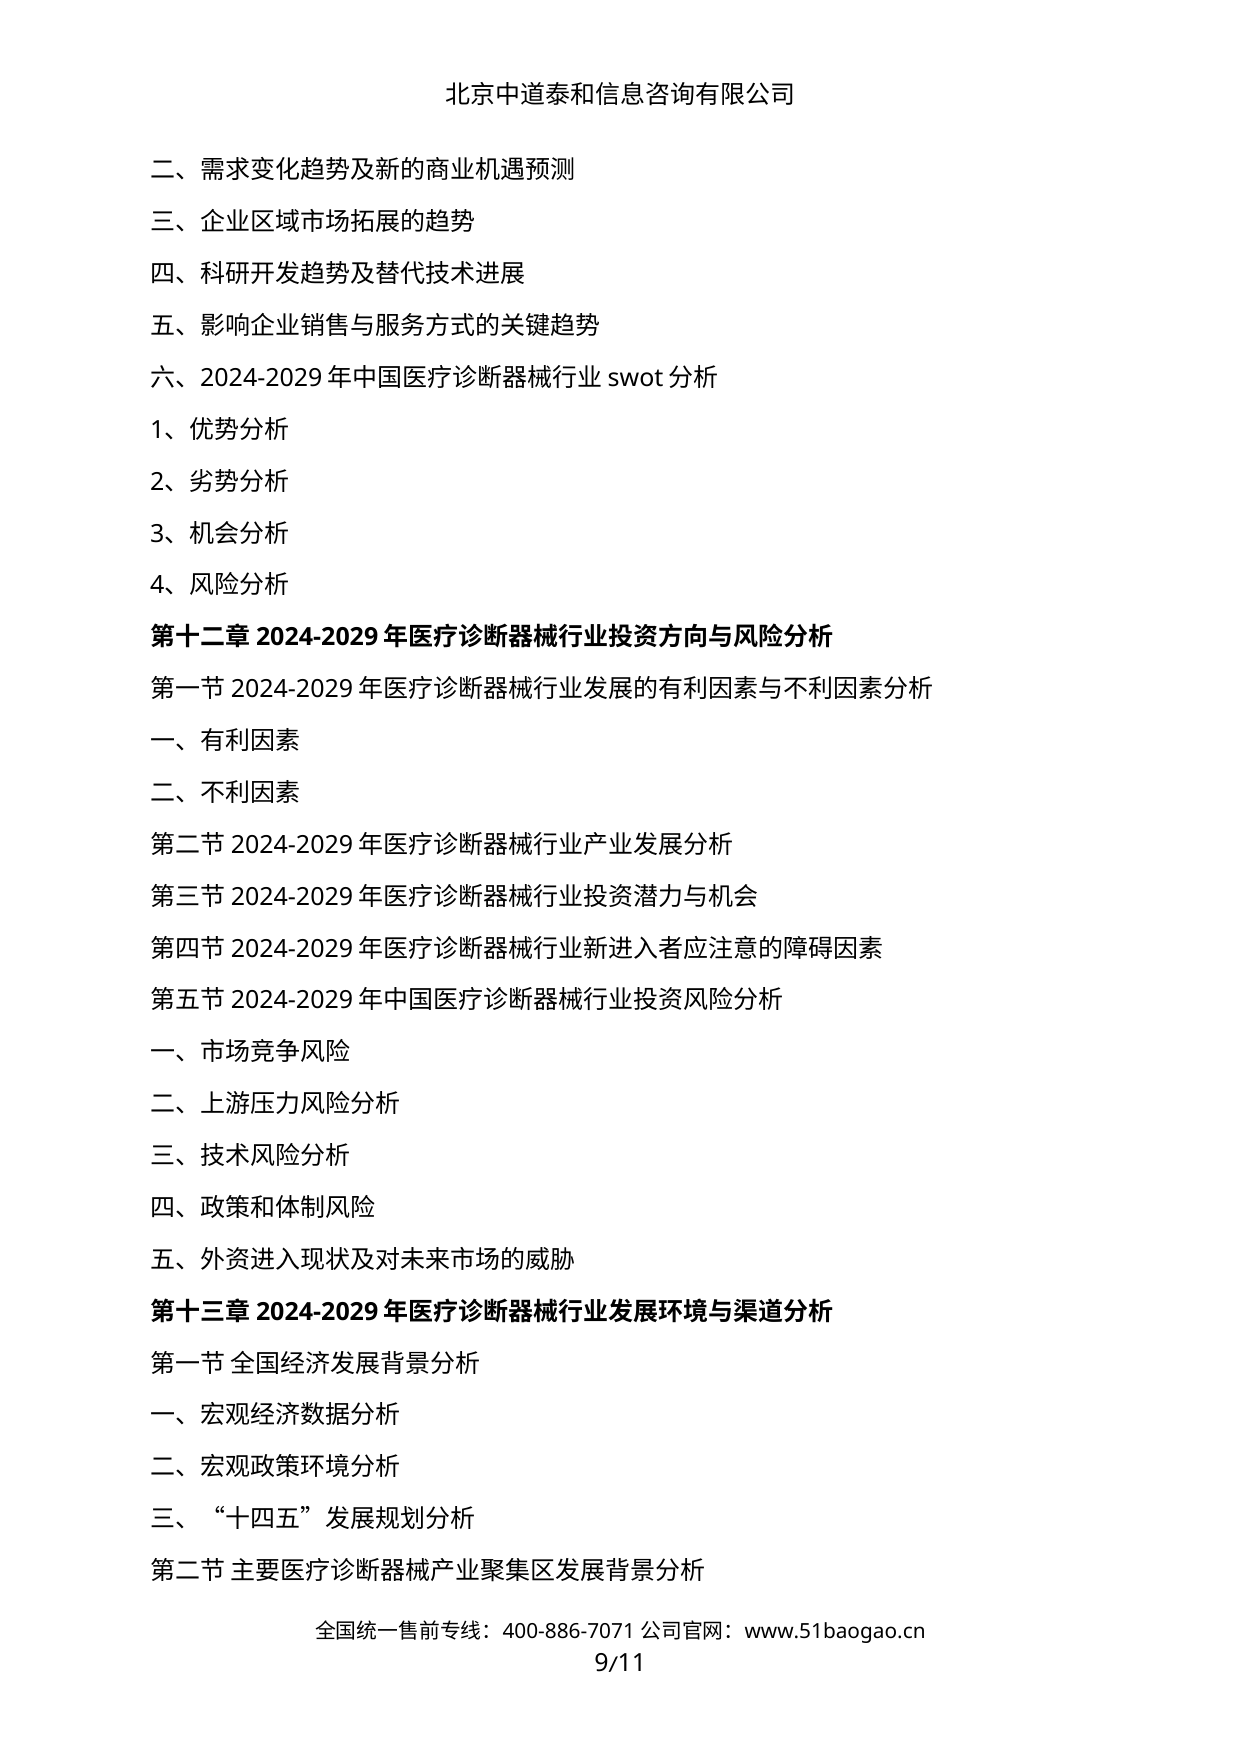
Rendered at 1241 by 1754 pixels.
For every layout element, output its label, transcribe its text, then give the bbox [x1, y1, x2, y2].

text 第二节 2024-2029年医疗诊断器械行业产业发展分析 [150, 824, 1090, 861]
text 3、机会分析 [150, 513, 1090, 549]
text 二、需求变化趋势及新的商业机遇预测 [150, 150, 1090, 186]
text 五、外资进入现状及对未来市场的威胁 [150, 1239, 1090, 1276]
text 第一节 2024-2029年医疗诊断器械行业发展的有利因素与不利因素分析 [150, 669, 1090, 705]
text 二、上游压力风险分析 [150, 1084, 1090, 1120]
text 三、技术风险分析 [150, 1136, 1090, 1172]
text 第十三章 2024-2029年医疗诊断器械行业发展环境与渠道分析 [150, 1291, 1090, 1327]
text 四、科研开发趋势及替代技术进展 [150, 254, 1090, 290]
text 一、市场竞争风险 [150, 1032, 1090, 1068]
text 2、劣势分析 [150, 461, 1090, 497]
text 一、宏观经济数据分析 [150, 1395, 1090, 1431]
text 第五节 2024-2029年中国医疗诊断器械行业投资风险分析 [150, 980, 1090, 1016]
text 第四节 2024-2029年医疗诊断器械行业新进入者应注意的障碍因素 [150, 928, 1090, 964]
text 第一节 全国经济发展背景分析 [150, 1343, 1090, 1379]
text 第三节 2024-2029年医疗诊断器械行业投资潜力与机会 [150, 876, 1090, 912]
text 三、企业区域市场拓展的趋势 [150, 202, 1090, 238]
text 六、2024-2029年中国医疗诊断器械行业swot分析 [150, 357, 1090, 394]
text 四、政策和体制风险 [150, 1187, 1090, 1224]
text 一、有利因素 [150, 721, 1090, 757]
text 二、不利因素 [150, 772, 1090, 809]
text 三、“十四五”发展规划分析 [150, 1499, 1090, 1535]
text 五、影响企业销售与服务方式的关键趋势 [150, 306, 1090, 342]
text 第十二章 2024-2029年医疗诊断器械行业投资方向与风险分析 [150, 617, 1090, 653]
text 4、风险分析 [150, 565, 1090, 601]
text 二、宏观政策环境分析 [150, 1447, 1090, 1483]
text 第二节 主要医疗诊断器械产业聚集区发展背景分析 [150, 1551, 1090, 1587]
text 1、优势分析 [150, 409, 1090, 446]
